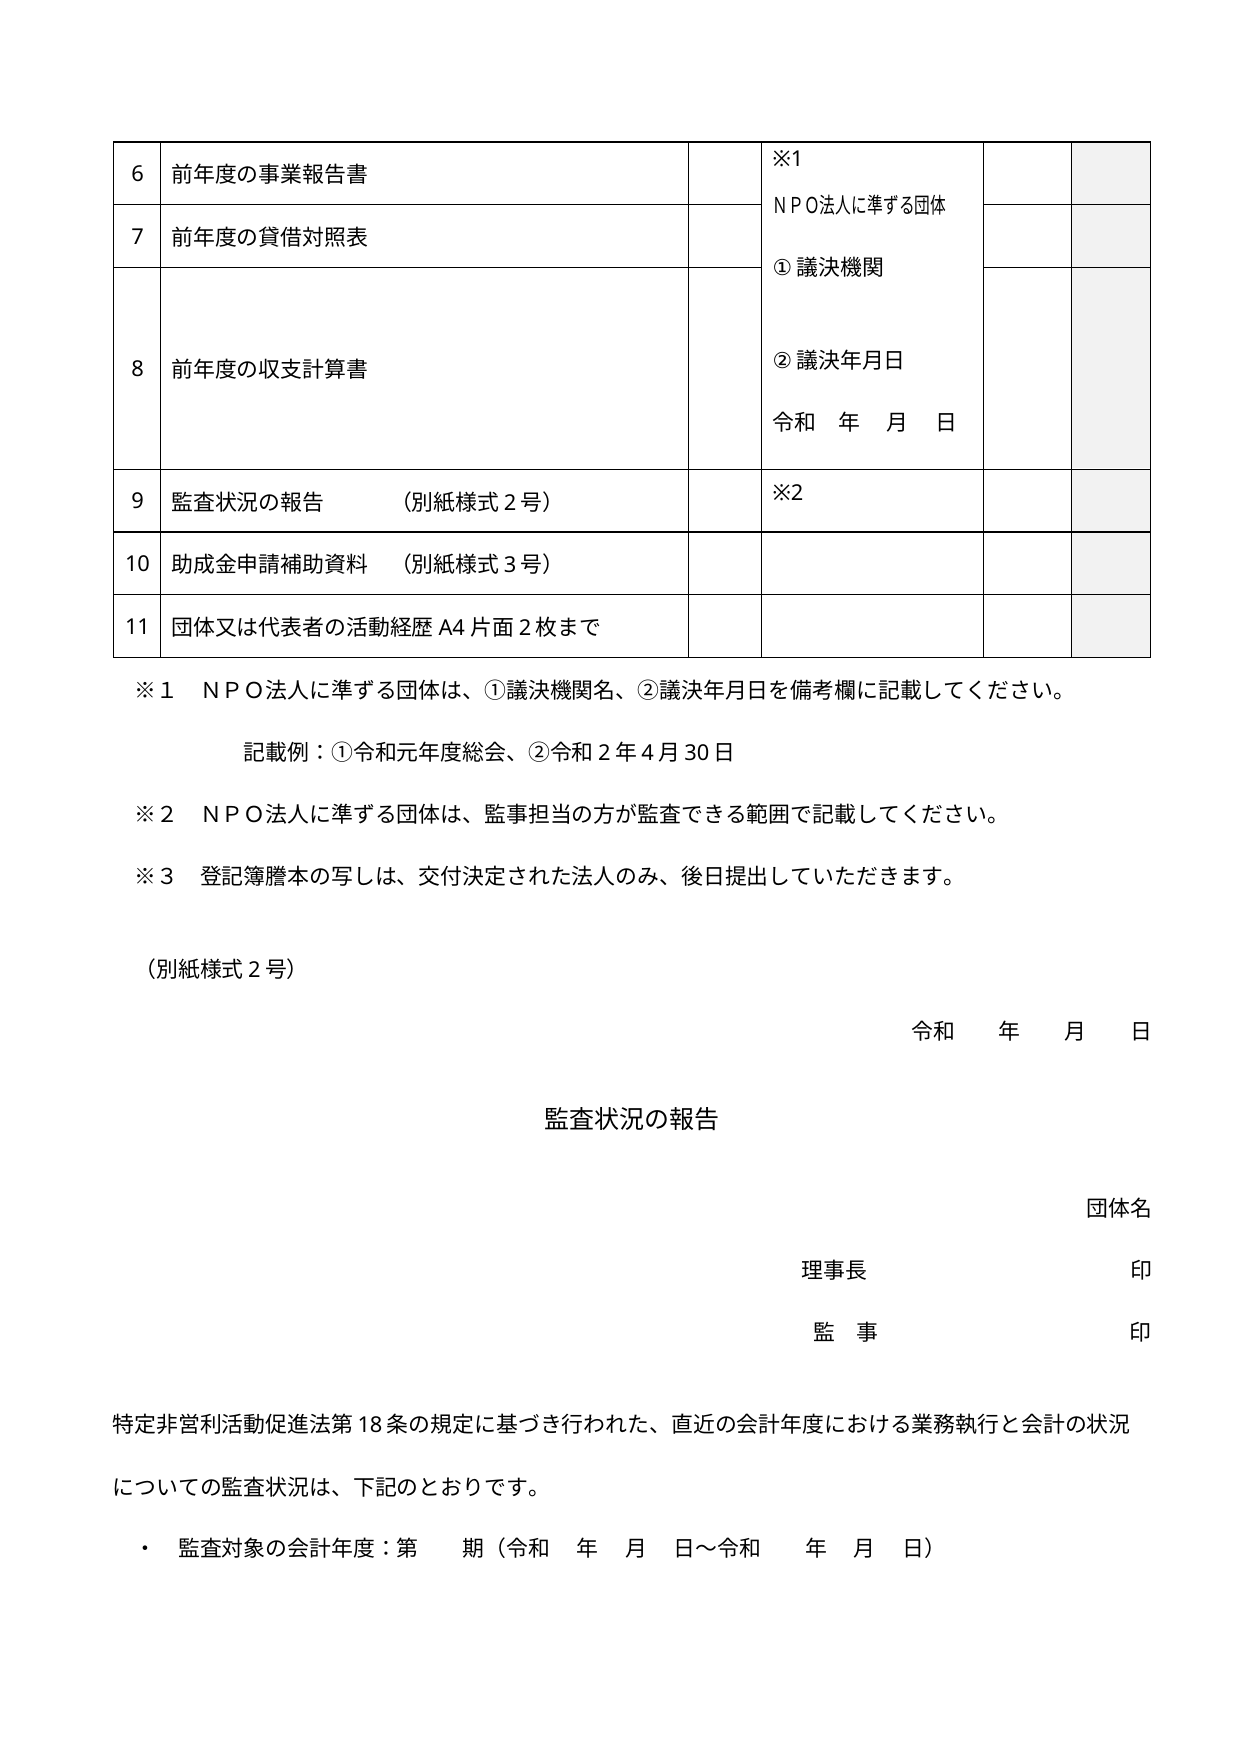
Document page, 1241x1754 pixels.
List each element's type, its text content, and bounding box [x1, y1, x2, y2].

text ※３ 登記簿謄本の写しは、交付決定された法人のみ、後日提出していただきます。 [112, 844, 1152, 906]
table_cell 監査状況の報告 （別紙様式2号） [161, 470, 688, 531]
table_cell 10 [114, 533, 160, 594]
table_cell 8 [114, 268, 160, 468]
text （別紙様式2号） [112, 937, 1152, 998]
table_cell [1072, 268, 1150, 468]
table_cell [1072, 595, 1150, 657]
table_cell [689, 268, 761, 468]
table_cell [689, 470, 761, 531]
table_cell [984, 595, 1071, 657]
table_cell [762, 533, 983, 594]
table_cell [984, 205, 1071, 267]
table_cell [984, 143, 1071, 204]
table_cell [689, 533, 761, 594]
table_cell 9 [114, 470, 160, 531]
table_cell [1072, 205, 1150, 267]
text 監査状況の報告 [112, 1087, 1152, 1148]
text 監 事 印 [112, 1300, 1152, 1362]
table_cell [1072, 143, 1150, 204]
table_cell 11 [114, 595, 160, 657]
table_cell ※2 [762, 470, 983, 531]
table_cell 前年度の収支計算書 [161, 268, 688, 468]
text 令和 年 月 日 [112, 998, 1152, 1060]
table_cell 助成金申請補助資料 （別紙様式3号） [161, 533, 688, 594]
table_cell [689, 143, 761, 204]
table_cell [984, 470, 1071, 531]
text ※１ ＮＰＯ法人に準ずる団体は、①議決機関名、②議決年月日を備考欄に記載してください。 [112, 658, 1152, 720]
table_cell [984, 268, 1071, 468]
table_cell 団体又は代表者の活動経歴 A4 片面2枚まで [161, 595, 688, 657]
table_cell [689, 595, 761, 657]
table_cell 前年度の事業報告書 [161, 143, 688, 204]
text 記載例：①令和元年度総会、②令和2年4月30日 [112, 720, 1152, 782]
table_cell [1072, 533, 1150, 594]
table_cell 6 [114, 143, 160, 204]
table_cell 7 [114, 205, 160, 267]
table_cell [1072, 470, 1150, 531]
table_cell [762, 143, 983, 468]
table_cell [689, 205, 761, 267]
text ・ 監査対象の会計年度：第 期（令和 年 月 日～令和 年 月 日） [112, 1516, 1152, 1578]
text 団体名 [112, 1176, 1152, 1238]
table_cell 前年度の貸借対照表 [161, 205, 688, 267]
table_cell [762, 595, 983, 657]
text 特定非営利活動促進法第18条の規定に基づき行われた、直近の会計年度における業務執行と会計の状況についての監査状況は、下記のとおりです。 [112, 1392, 1152, 1516]
table_cell [984, 533, 1071, 594]
text 理事長 印 [112, 1238, 1152, 1300]
text ※２ ＮＰＯ法人に準ずる団体は、監事担当の方が監査できる範囲で記載してください。 [112, 782, 1152, 844]
